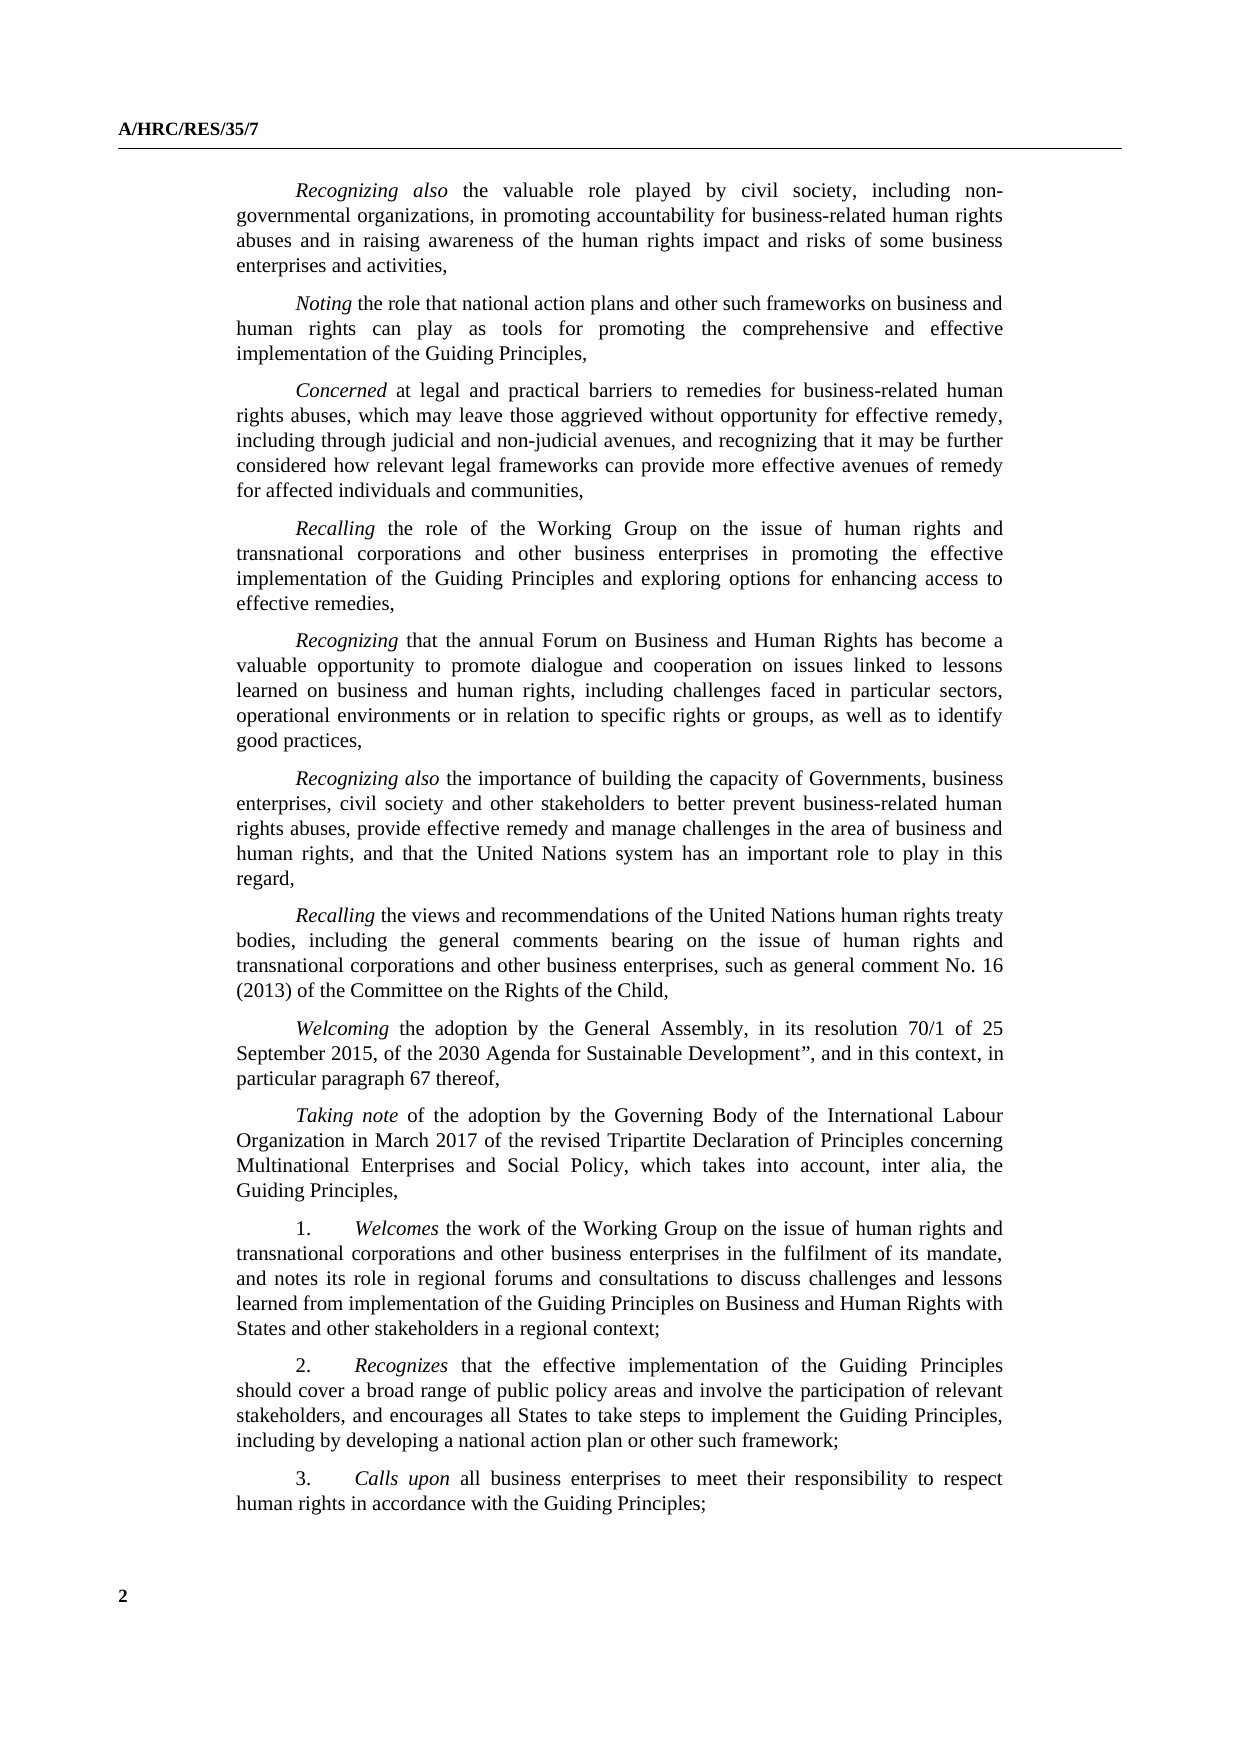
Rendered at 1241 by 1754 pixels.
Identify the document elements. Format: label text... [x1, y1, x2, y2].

text Recognizing also the importance of building the capacity of Governments, business enterprises, civil society and other stakeholders to better prevent business-related human rights abuses, provide effective remedy and manage challenges in the area of business and human rights, and that the United Nations system has an important role to play in this regard, [236, 765, 1004, 890]
text Recalling the views and recommendations of the United Nations human rights treaty bodies, including the general comments bearing on the issue of human rights and transnational corporations and other business enterprises, such as general comment No. 16 (2013) of the Committee on the Rights of the Child, [236, 902, 1004, 1002]
text 3. Calls upon all business enterprises to meet their responsibility to respect human rights in accordance with the Guiding Principles; [236, 1465, 1004, 1515]
text Welcoming the adoption by the General Assembly, in its resolution 70/1 of 25 September 2015, of the 2030 Agenda for Sustainable Development”, and in this context, in particular paragraph 67 thereof, [236, 1015, 1004, 1090]
text Noting the role that national action plans and other such frameworks on business and human rights can play as tools for promoting the comprehensive and effective implementation of the Guiding Principles, [236, 290, 1004, 365]
text Recalling the role of the Working Group on the issue of human rights and transnational corporations and other business enterprises in promoting the effective implementation of the Guiding Principles and exploring options for enhancing access to effective remedies, [236, 515, 1004, 615]
text Recognizing that the annual Forum on Business and Human Rights has become a valuable opportunity to promote dialogue and cooperation on issues linked to lessons learned on business and human rights, including challenges faced in particular sectors, operational environments or in relation to specific rights or groups, as well as to identify good practices, [236, 627, 1004, 752]
text 2. Recognizes that the effective implementation of the Guiding Principles should cover a broad range of public policy areas and involve the participation of relevant stakeholders, and encourages all States to take steps to implement the Guiding Principles, including by developing a national action plan or other such framework; [236, 1352, 1004, 1452]
text 1. Welcomes the work of the Working Group on the issue of human rights and transnational corporations and other business enterprises in the fulfilment of its mandate, and notes its role in regional forums and consultations to discuss challenges and lessons learned from implementation of the Guiding Principles on Business and Human Rights with States and other stakeholders in a regional context; [236, 1215, 1004, 1340]
text Taking note of the adoption by the Governing Body of the International Labour Organization in March 2017 of the revised Tripartite Declaration of Principles concerning Multinational Enterprises and Social Policy, which takes into account, inter alia, the Guiding Principles, [236, 1102, 1004, 1202]
text Recognizing also the valuable role played by civil society, including non-governmental organizations, in promoting accountability for business-related human rights abuses and in raising awareness of the human rights impact and risks of some business enterprises and activities, [236, 177, 1004, 277]
text Concerned at legal and practical barriers to remedies for business-related human rights abuses, which may leave those aggrieved without opportunity for effective remedy, including through judicial and non-judicial avenues, and recognizing that it may be further considered how relevant legal frameworks can provide more effective avenues of remedy for affected individuals and communities, [236, 377, 1004, 502]
